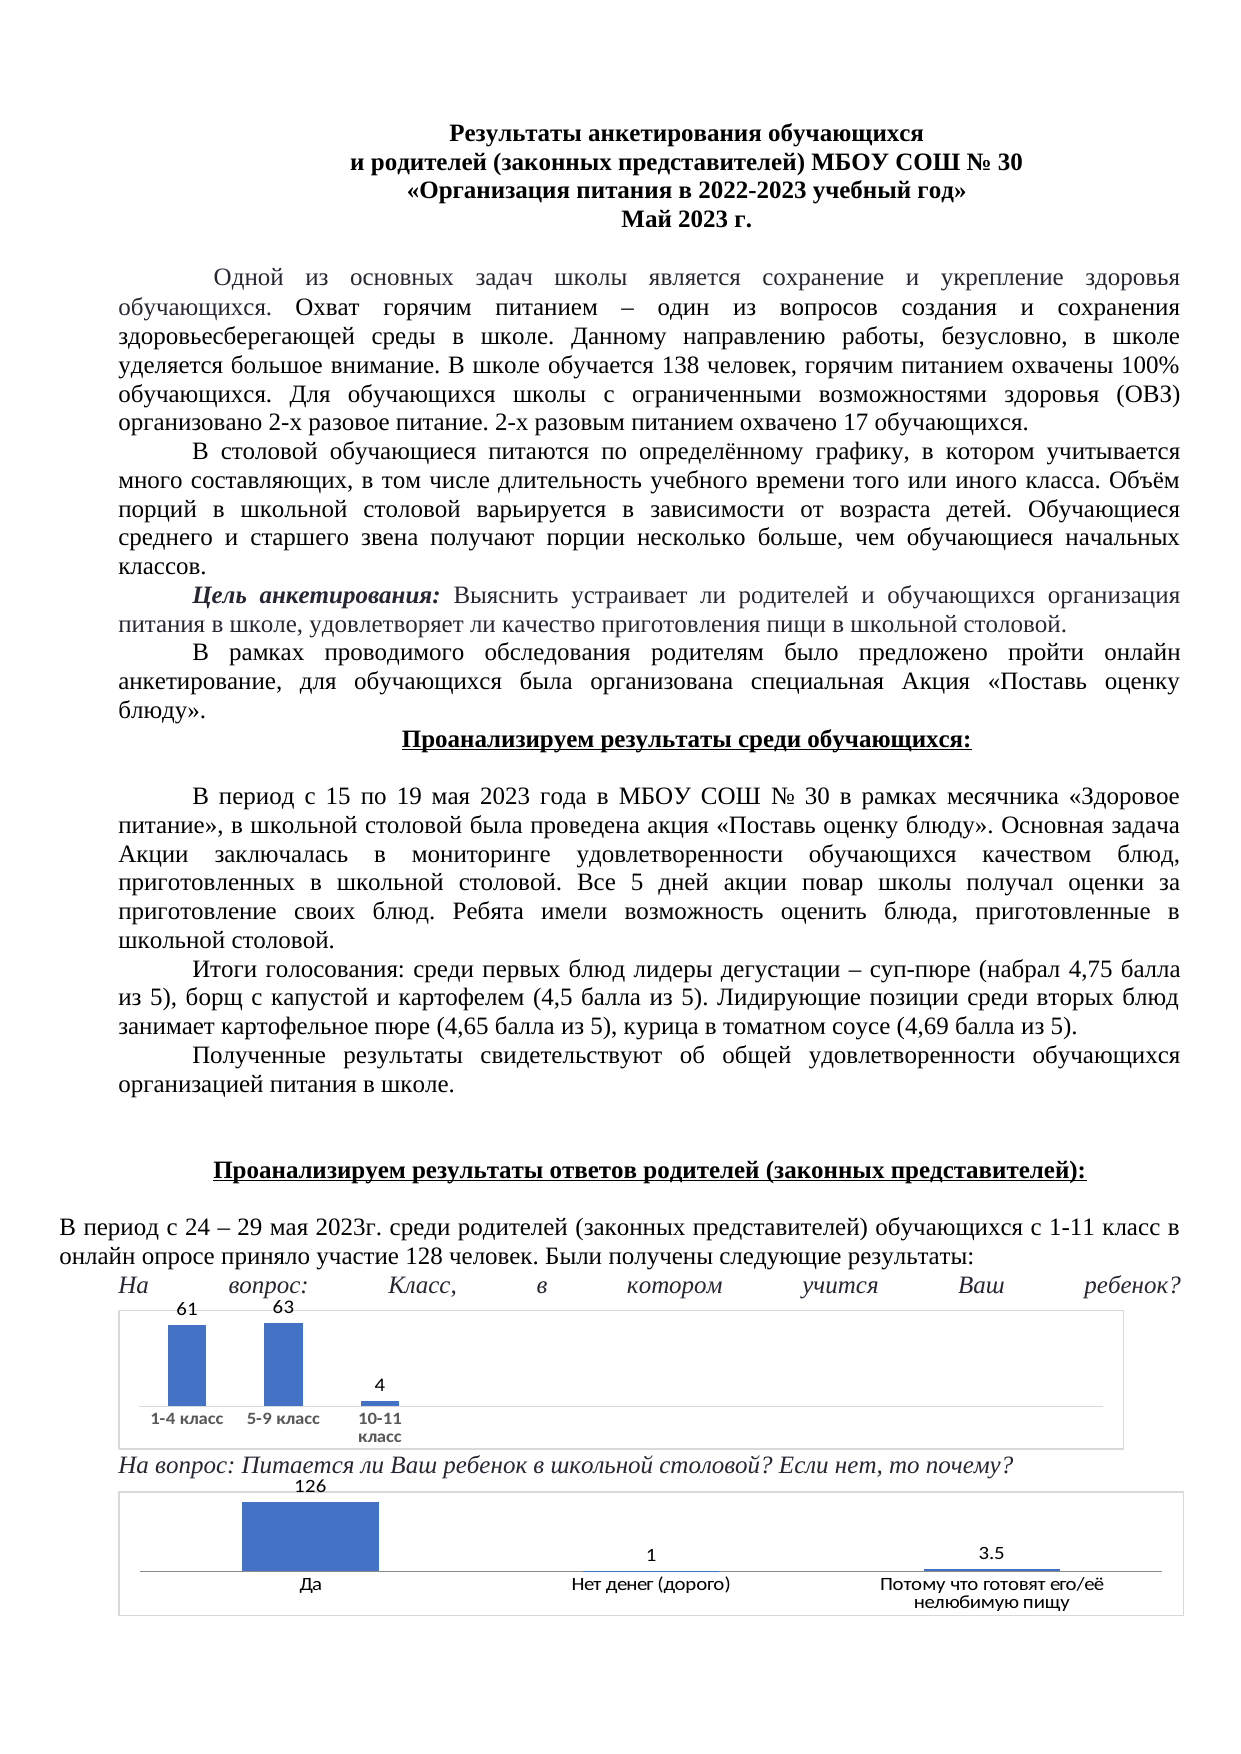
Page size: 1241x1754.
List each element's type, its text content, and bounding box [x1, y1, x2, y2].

text Май 2023 г. [118, 204, 1181, 233]
text На вопрос: Питается ли Ваш ребенок в школьной столовой? Если нет, то почему? [59, 1450, 1181, 1479]
text Итоги голосования: среди первых блюд лидеры дегустации – суп-пюре (набрал 4,75 балла из 5), борщ с капустой и картофелем (4,5 балла из 5). Лидирующие позиции среди вторых блюд занимает картофельное пюре (4,65 балла из 5), курица в томатном соусе (4,69 балла из 5). [118, 954, 1181, 1040]
text В период с 15 по 19 мая 2023 года в МБОУ СОШ № 30 в рамках месячника «Здоровое питание», в школьной столовой была проведена акция «Поставь оценку блюду». Основная задача Акции заключалась в мониторинге удовлетворенности обучающихся качеством блюд, приготовленных в школьной столовой. Все 5 дней акции повар школы получал оценки за приготовление своих блюд. Ребята имели возможность оценить блюда, приготовленные в школьной столовой. [118, 781, 1181, 954]
text «Организация питания в 2022-2023 учебный год» [118, 176, 1181, 204]
text В столовой обучающиеся питаются по определённому графику, в котором учитывается много составляющих, в том числе длительность учебного времени того или иного класса. Объём порций в школьной столовой варьируется в зависимости от возраста детей. Обучающиеся среднего и старшего звена получают порции несколько больше, чем обучающиеся начальных классов. [118, 436, 1181, 580]
text На вопрос: Класс, в котором учится Ваш ребенок? [118, 1270, 1181, 1450]
text Цель анкетирования: Выяснить устраивает ли родителей и обучающихся организация питания в школе, удовлетворяет ли качество приготовления пищи в школьной столовой. [118, 580, 1181, 637]
text Полученные результаты свидетельствуют об общей удовлетворенности обучающихся организацией питания в школе. [118, 1040, 1181, 1097]
text Проанализируем результаты ответов родителей (законных представителей): [59, 1155, 1181, 1184]
text Одной из основных задач школы является сохранение и укрепление здоровья обучающихся. Охват горячим питанием – один из вопросов создания и сохранения здоровьесберегающей среды в школе. Данному направлению работы, безусловно, в школе уделяется большое внимание. В школе обучается 138 человек, горячим питанием охвачены 100% обучающихся. Для обучающихся школы с ограниченными возможностями здоровья (ОВЗ) организовано 2-х разовое питание. 2-х разовым питанием охвачено 17 обучающихся. [118, 262, 1181, 436]
text Проанализируем результаты среди обучающихся: [118, 724, 1181, 752]
text В рамках проводимого обследования родителям было предложено пройти онлайн анкетирование, для обучающихся была организована специальная Акция «Поставь оценку блюду». [118, 637, 1181, 724]
text Результаты анкетирования обучающихся [118, 118, 1181, 147]
text и родителей (законных представителей) МБОУ СОШ № 30 [118, 147, 1181, 176]
text В период с 24 – 29 мая 2023г. среди родителей (законных представителей) обучающихся с 1-11 класс в онлайн опросе приняло участие 128 человек. Были получены следующие результаты: [59, 1212, 1181, 1270]
